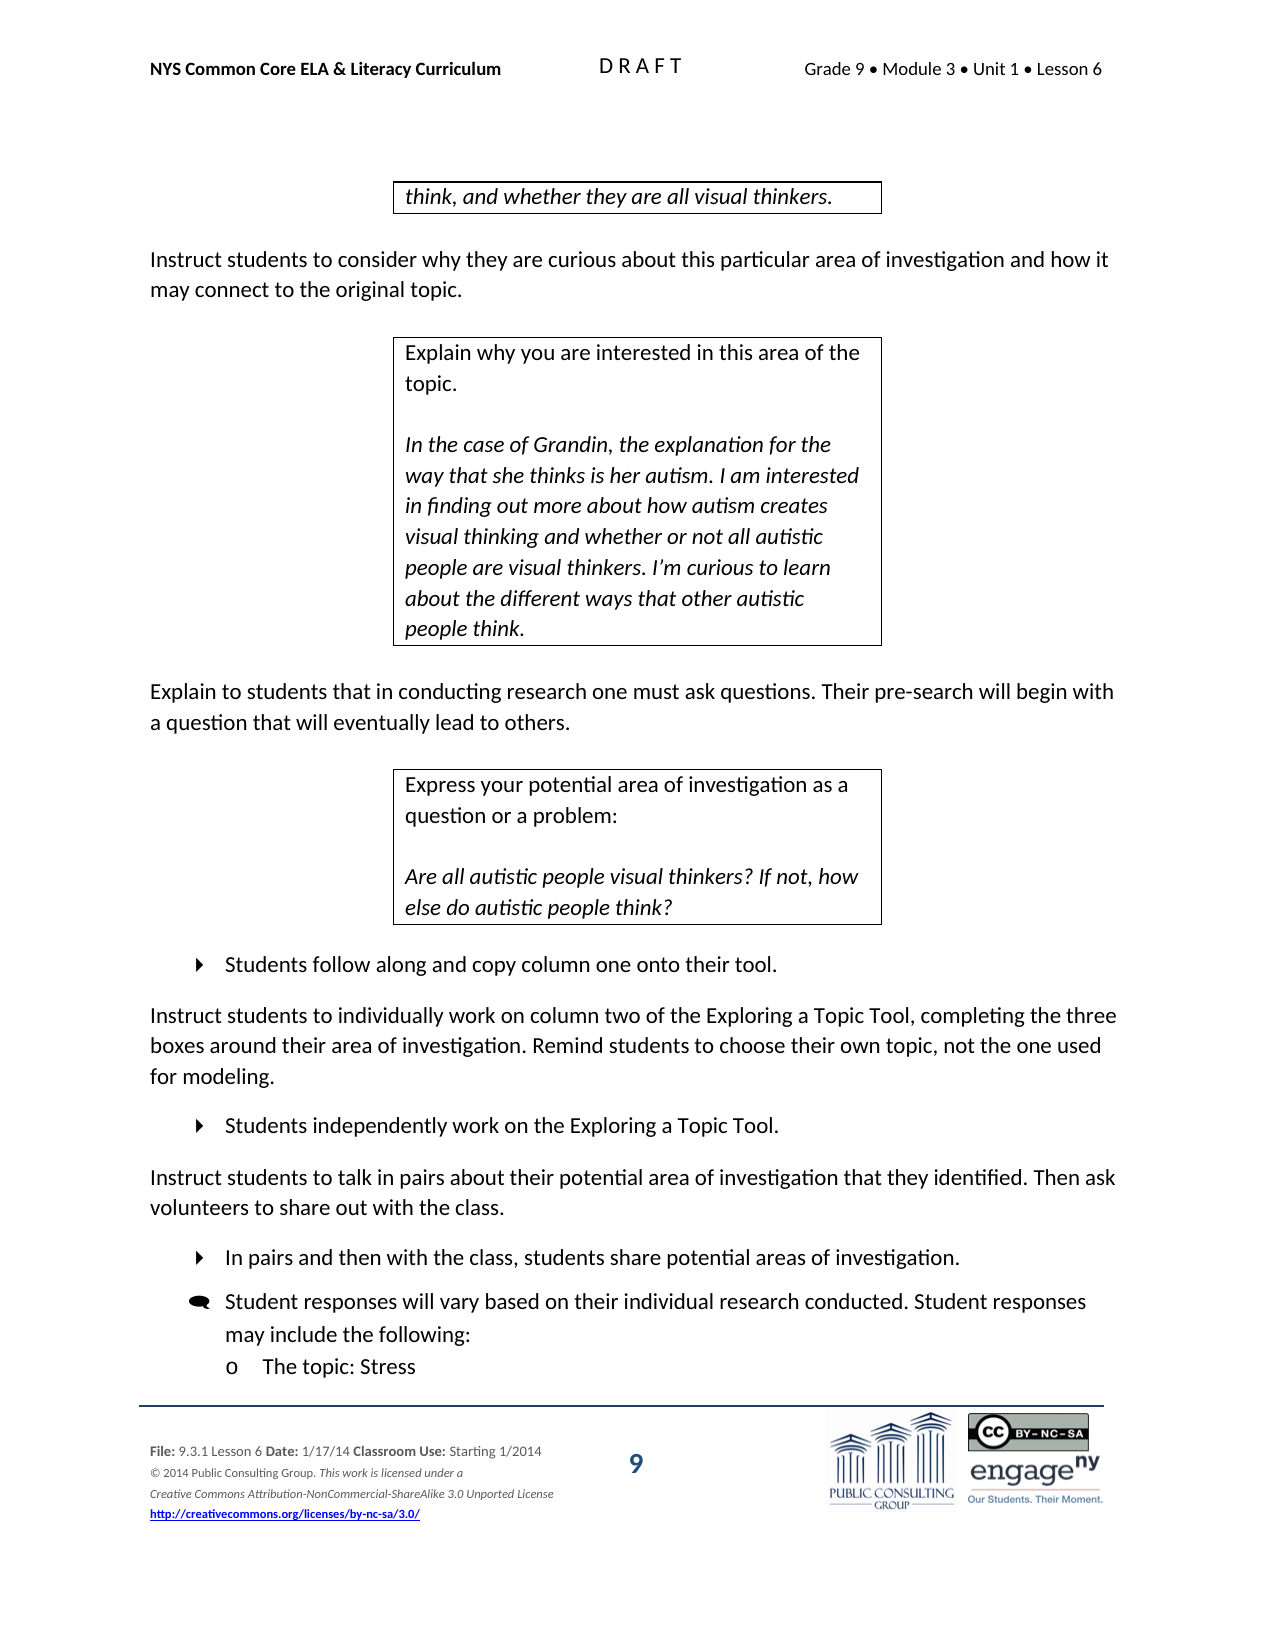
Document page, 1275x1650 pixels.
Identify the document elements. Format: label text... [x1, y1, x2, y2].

text Explain to students that in conducting research one must ask questions. Their pre-search will begin with a question that will eventually lead to others. [150, 677, 1125, 736]
text Students follow along and copy column one onto their tool. [187, 950, 1125, 978]
text Student responses will vary based on their individual research conducted. Student responses may include the following: [187, 1287, 1125, 1348]
text Instruct students to consider why they are curious about this particular area of investigation and how it may connect to the original topic. [150, 245, 1125, 303]
text Students independently work on the Exploring a Topic Tool. [187, 1112, 1125, 1140]
text In pairs and then with the class, students share potential areas of investigation. [187, 1243, 1125, 1271]
table_header Explain why you are interested in this area of the topic. In the case of Grandin, the explanation for the way that she thinks is her autism. I am interested in finding out more about how autism creates visual thinking and whether or not all autistic people are visual thinkers. I’m curious to learn about the different ways that other autistic people think. [394, 338, 881, 645]
list The topic: Stress [225, 1352, 1125, 1381]
text Instruct students to individually work on column two of the Exploring a Topic Tool, completing the three boxes around their area of investigation. Remind students to choose their own topic, not the one used for modeling. [150, 1001, 1125, 1090]
picture [825, 1408, 1104, 1513]
table_header Express your potential area of investigation as a question or a problem: Are all autistic people visual thinkers? If not, how else do autistic people think? [394, 770, 881, 924]
text Instruct students to talk in pairs about their potential area of investigation that they identified. Then ask volunteers to share out with the class. [150, 1163, 1125, 1221]
